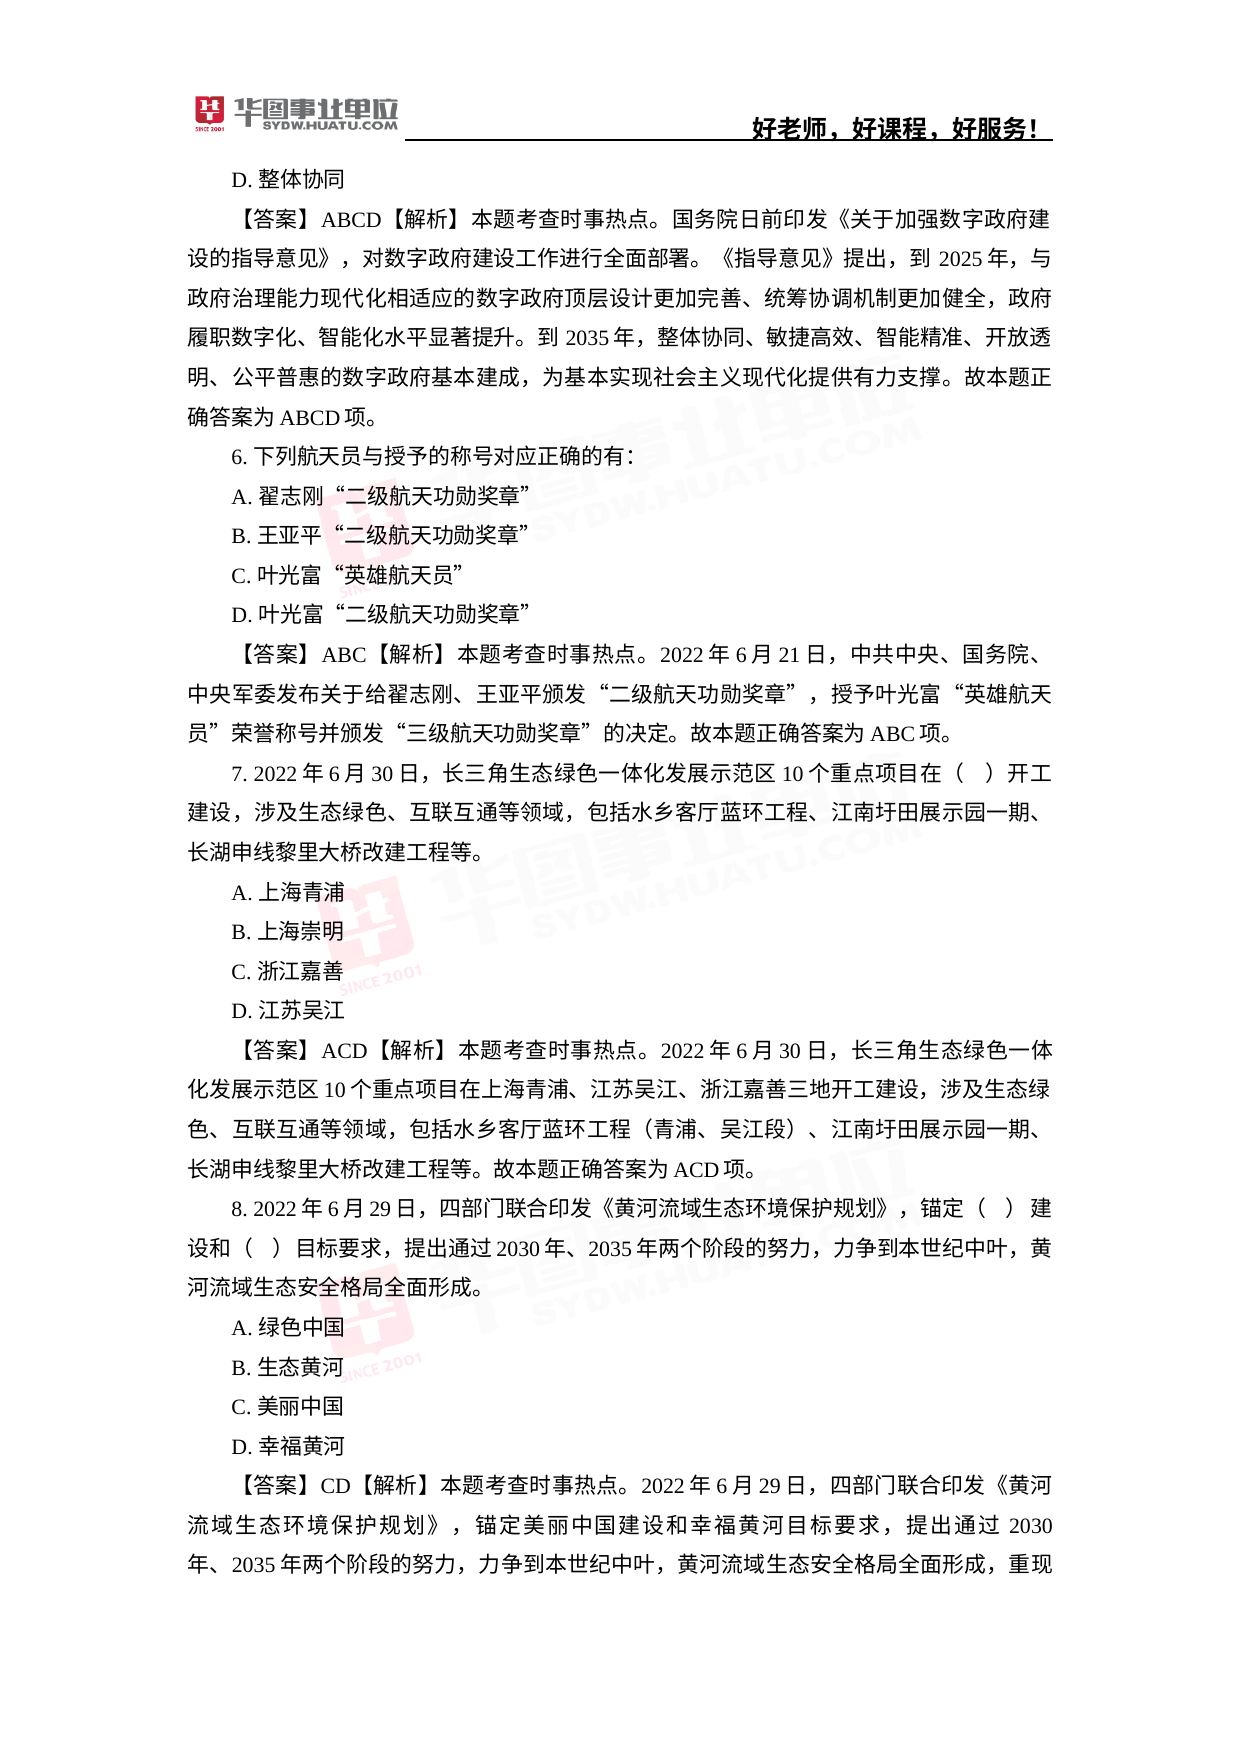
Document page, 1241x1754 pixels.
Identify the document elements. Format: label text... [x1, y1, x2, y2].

text A. 上海青浦 [187, 874, 1053, 906]
text 7. 2022年6月30日，长三角生态绿色一体化发展示范区10个重点项目在（ ）开工建设，涉及生态绿色、互联互通等领域，包括水乡客厅蓝环工程、江南圩田展示园一期、长湖申线黎里大桥改建工程等。 [187, 756, 1053, 867]
text 【答案】ABCD【解析】本题考查时事热点。国务院日前印发《关于加强数字政府建设的指导意见》，对数字政府建设工作进行全面部署。《指导意见》提出，到2025年，与政府治理能力现代化相适应的数字政府顶层设计更加完善、统筹协调机制更加健全，政府履职数字化、智能化水平显著提升。到2035年，整体协同、敏捷高效、智能精准、开放透明、公平普惠的数字政府基本建成，为基本实现社会主义现代化提供有力支撑。故本题正确答案为ABCD项。 [187, 202, 1053, 431]
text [187, 1468, 1053, 1579]
text 【答案】ACD【解析】本题考查时事热点。2022年6月30日，长三角生态绿色一体化发展示范区10个重点项目在上海青浦、江苏吴江、浙江嘉善三地开工建设，涉及生态绿色、互联互通等领域，包括水乡客厅蓝环工程（青浦、吴江段）、江南圩田展示园一期、长湖申线黎里大桥改建工程等。故本题正确答案为ACD项。 [187, 1033, 1053, 1183]
text 6. 下列航天员与授予的称号对应正确的有： [187, 439, 1053, 471]
text 8. 2022年6月29日，四部门联合印发《黄河流域生态环境保护规划》，锚定（ ）建设和（ ）目标要求，提出通过2030年、2035年两个阶段的努力，力争到本世纪中叶，黄河流域生态安全格局全面形成。 [187, 1191, 1053, 1302]
text C. 美丽中国 [187, 1389, 1053, 1421]
text C. 叶光富“英雄航天员” [187, 558, 1053, 589]
picture [187, 90, 406, 138]
text D. 幸福黄河 [187, 1429, 1053, 1460]
text A. 翟志刚“二级航天功勋奖章” [187, 479, 1053, 510]
text D. 江苏吴江 [187, 993, 1053, 1025]
text B. 生态黄河 [187, 1349, 1053, 1381]
text 【答案】ABC【解析】本题考查时事热点。2022年6月21日，中共中央、国务院、中央军委发布关于给翟志刚、王亚平颁发“二级航天功勋奖章”，授予叶光富“英雄航天员”荣誉称号并颁发“三级航天功勋奖章”的决定。故本题正确答案为ABC项。 [187, 637, 1053, 748]
text C. 浙江嘉善 [187, 954, 1053, 985]
text B. 上海崇明 [187, 914, 1053, 946]
text B. 王亚平“二级航天功勋奖章” [187, 518, 1053, 550]
text D. 整体协同 [187, 162, 1053, 194]
text D. 叶光富“二级航天功勋奖章” [187, 597, 1053, 629]
text A. 绿色中国 [187, 1310, 1053, 1342]
